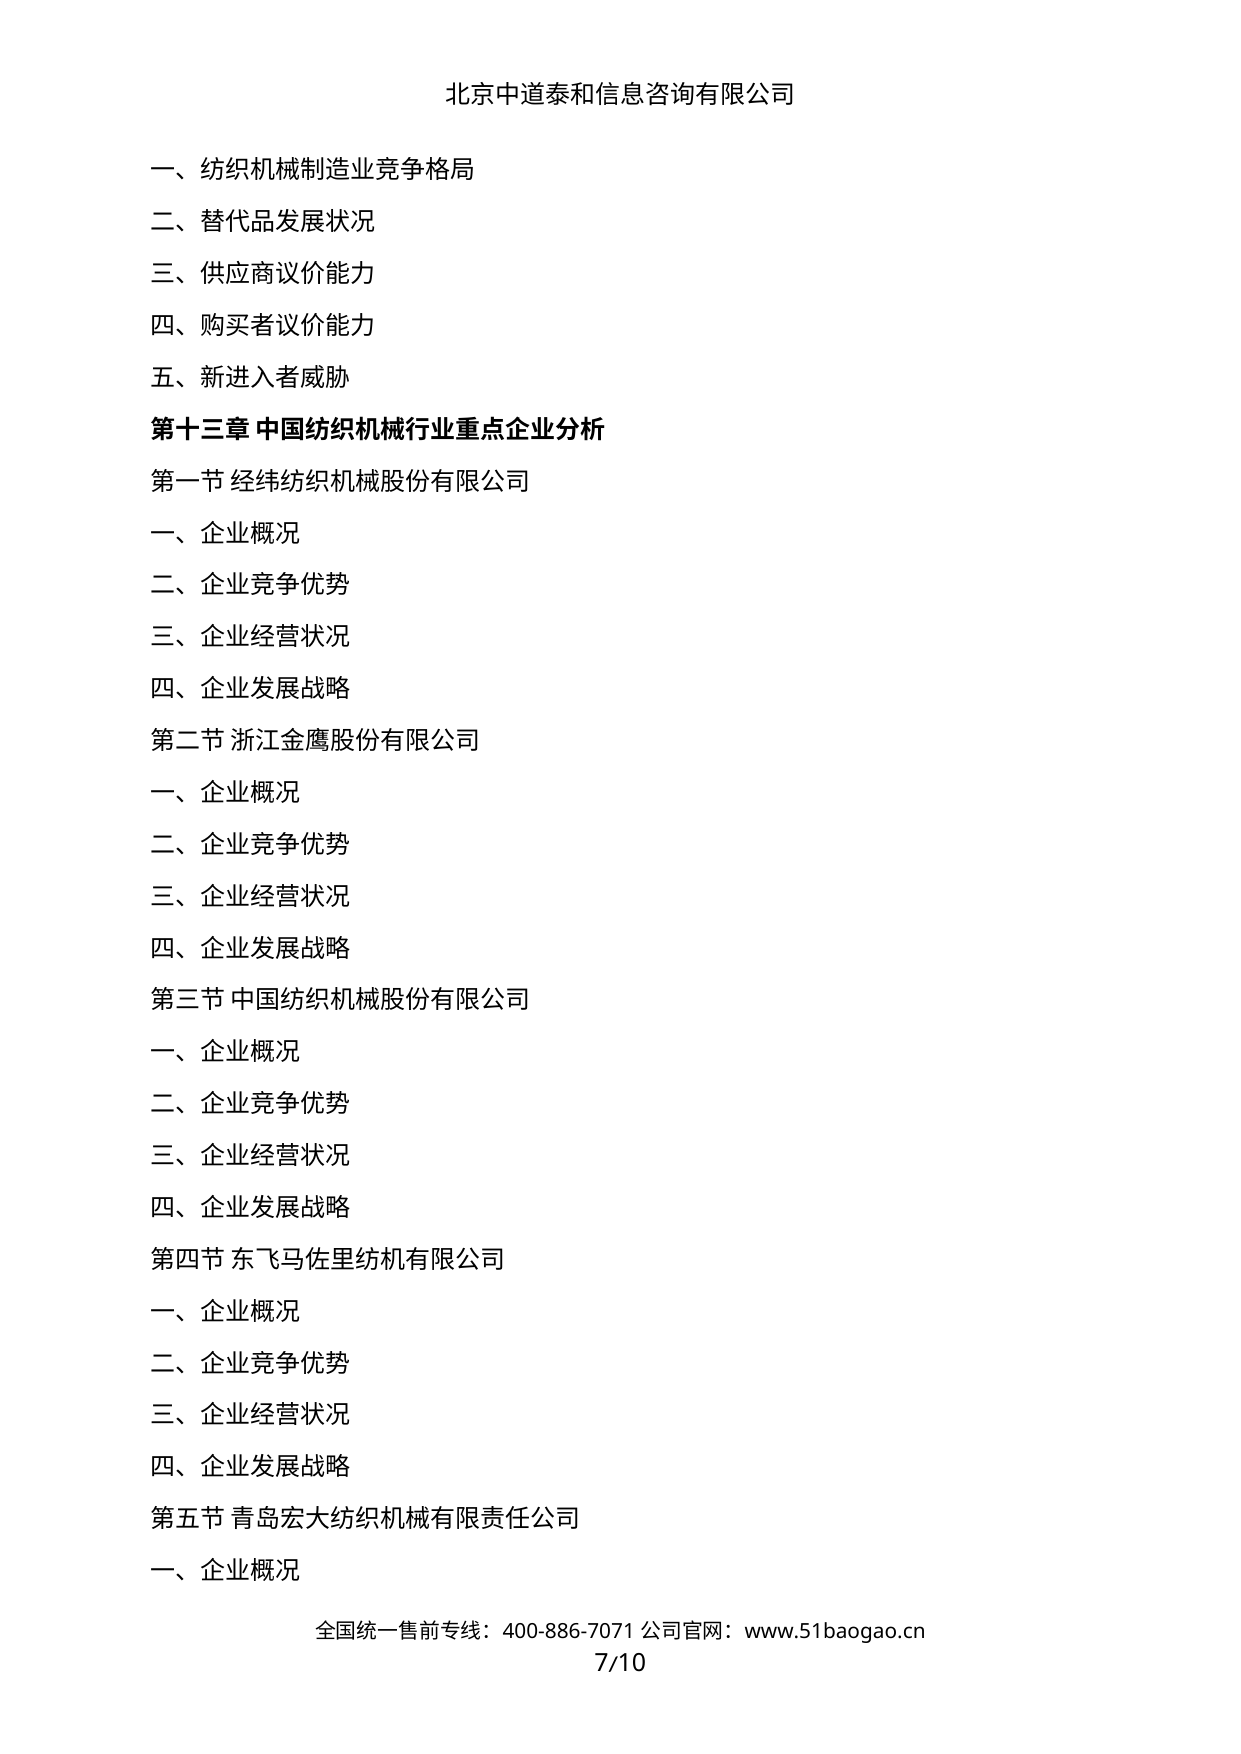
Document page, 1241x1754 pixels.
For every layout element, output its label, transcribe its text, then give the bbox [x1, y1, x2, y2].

text 一、纺织机械制造业竞争格局 [150, 150, 1090, 186]
text 一、企业概况 [150, 772, 1090, 809]
text 第二节 浙江金鹰股份有限公司 [150, 721, 1090, 757]
text 一、企业概况 [150, 1551, 1090, 1587]
text 五、新进入者威胁 [150, 357, 1090, 394]
text 一、企业概况 [150, 513, 1090, 549]
text 二、企业竞争优势 [150, 1343, 1090, 1379]
text 一、企业概况 [150, 1032, 1090, 1068]
text 四、企业发展战略 [150, 1447, 1090, 1483]
text 三、企业经营状况 [150, 1395, 1090, 1431]
text 三、企业经营状况 [150, 876, 1090, 912]
text 第五节 青岛宏大纺织机械有限责任公司 [150, 1499, 1090, 1535]
text 二、企业竞争优势 [150, 565, 1090, 601]
text 三、供应商议价能力 [150, 254, 1090, 290]
text 第一节 经纬纺织机械股份有限公司 [150, 461, 1090, 497]
text 第四节 东飞马佐里纺机有限公司 [150, 1239, 1090, 1276]
text 二、企业竞争优势 [150, 1084, 1090, 1120]
text 一、企业概况 [150, 1291, 1090, 1327]
text 第十三章 中国纺织机械行业重点企业分析 [150, 409, 1090, 446]
text 四、购买者议价能力 [150, 306, 1090, 342]
text 三、企业经营状况 [150, 1136, 1090, 1172]
text 四、企业发展战略 [150, 928, 1090, 964]
text 三、企业经营状况 [150, 617, 1090, 653]
text 第三节 中国纺织机械股份有限公司 [150, 980, 1090, 1016]
text 四、企业发展战略 [150, 1187, 1090, 1224]
text 二、企业竞争优势 [150, 824, 1090, 861]
text 四、企业发展战略 [150, 669, 1090, 705]
text 二、替代品发展状况 [150, 202, 1090, 238]
